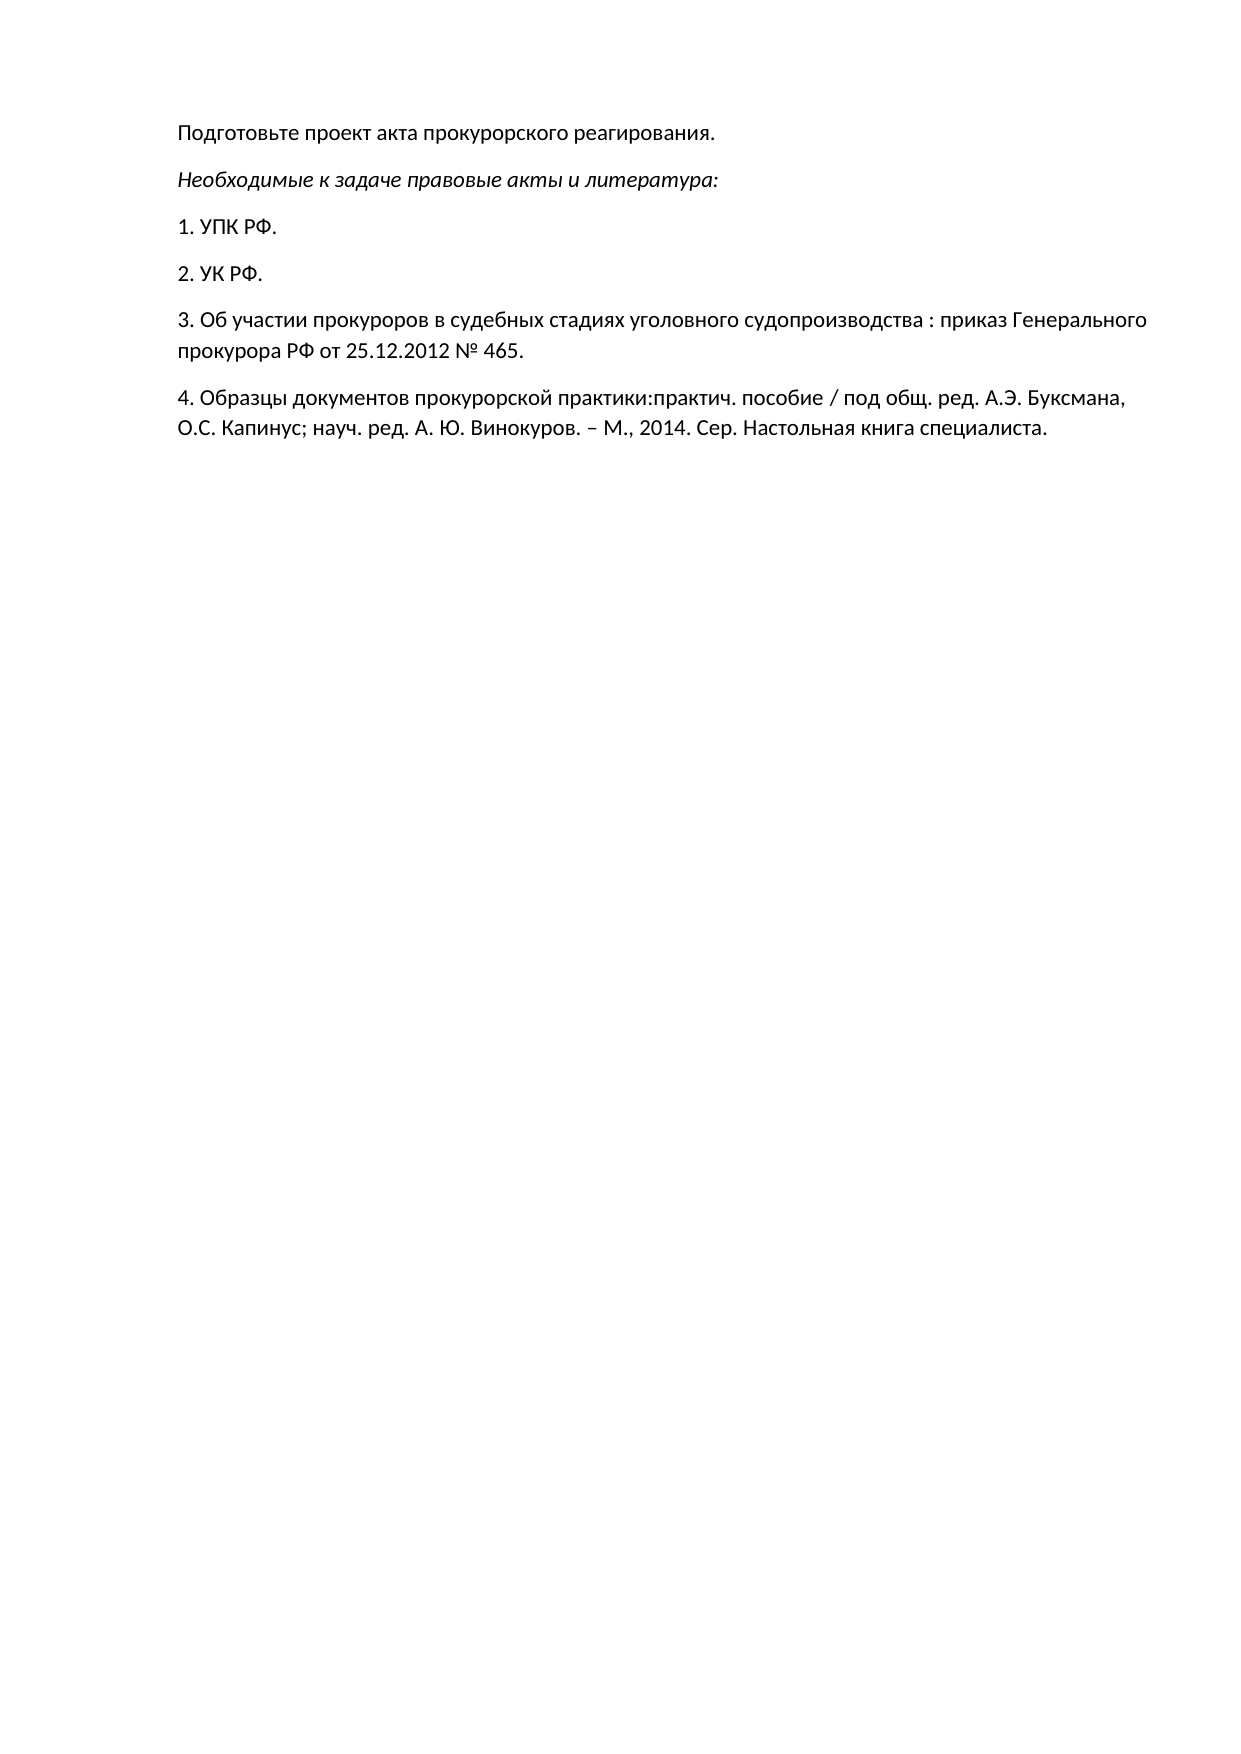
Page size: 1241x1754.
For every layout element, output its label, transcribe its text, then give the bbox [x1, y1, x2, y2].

text 1. УПК РФ. [177, 212, 1152, 240]
text Подготовьте проект акта прокурорского реагирования. [177, 118, 1152, 146]
text 2. УК РФ. [177, 259, 1152, 287]
text 3. Об участии прокуроров в судебных стадиях уголовного судопроизводства : приказ Генерального прокурора РФ от 25.12.2012 № 465. [177, 306, 1152, 364]
text 4. Образцы документов прокурорской практики:практич. пособие / под общ. ред. А.Э. Буксмана, О.С. Капинус; науч. ред. А. Ю. Винокуров. – М., 2014. Сер. Настольная книга специалиста. [177, 383, 1152, 441]
text Необходимые к задаче правовые акты и литература: [177, 165, 1152, 193]
